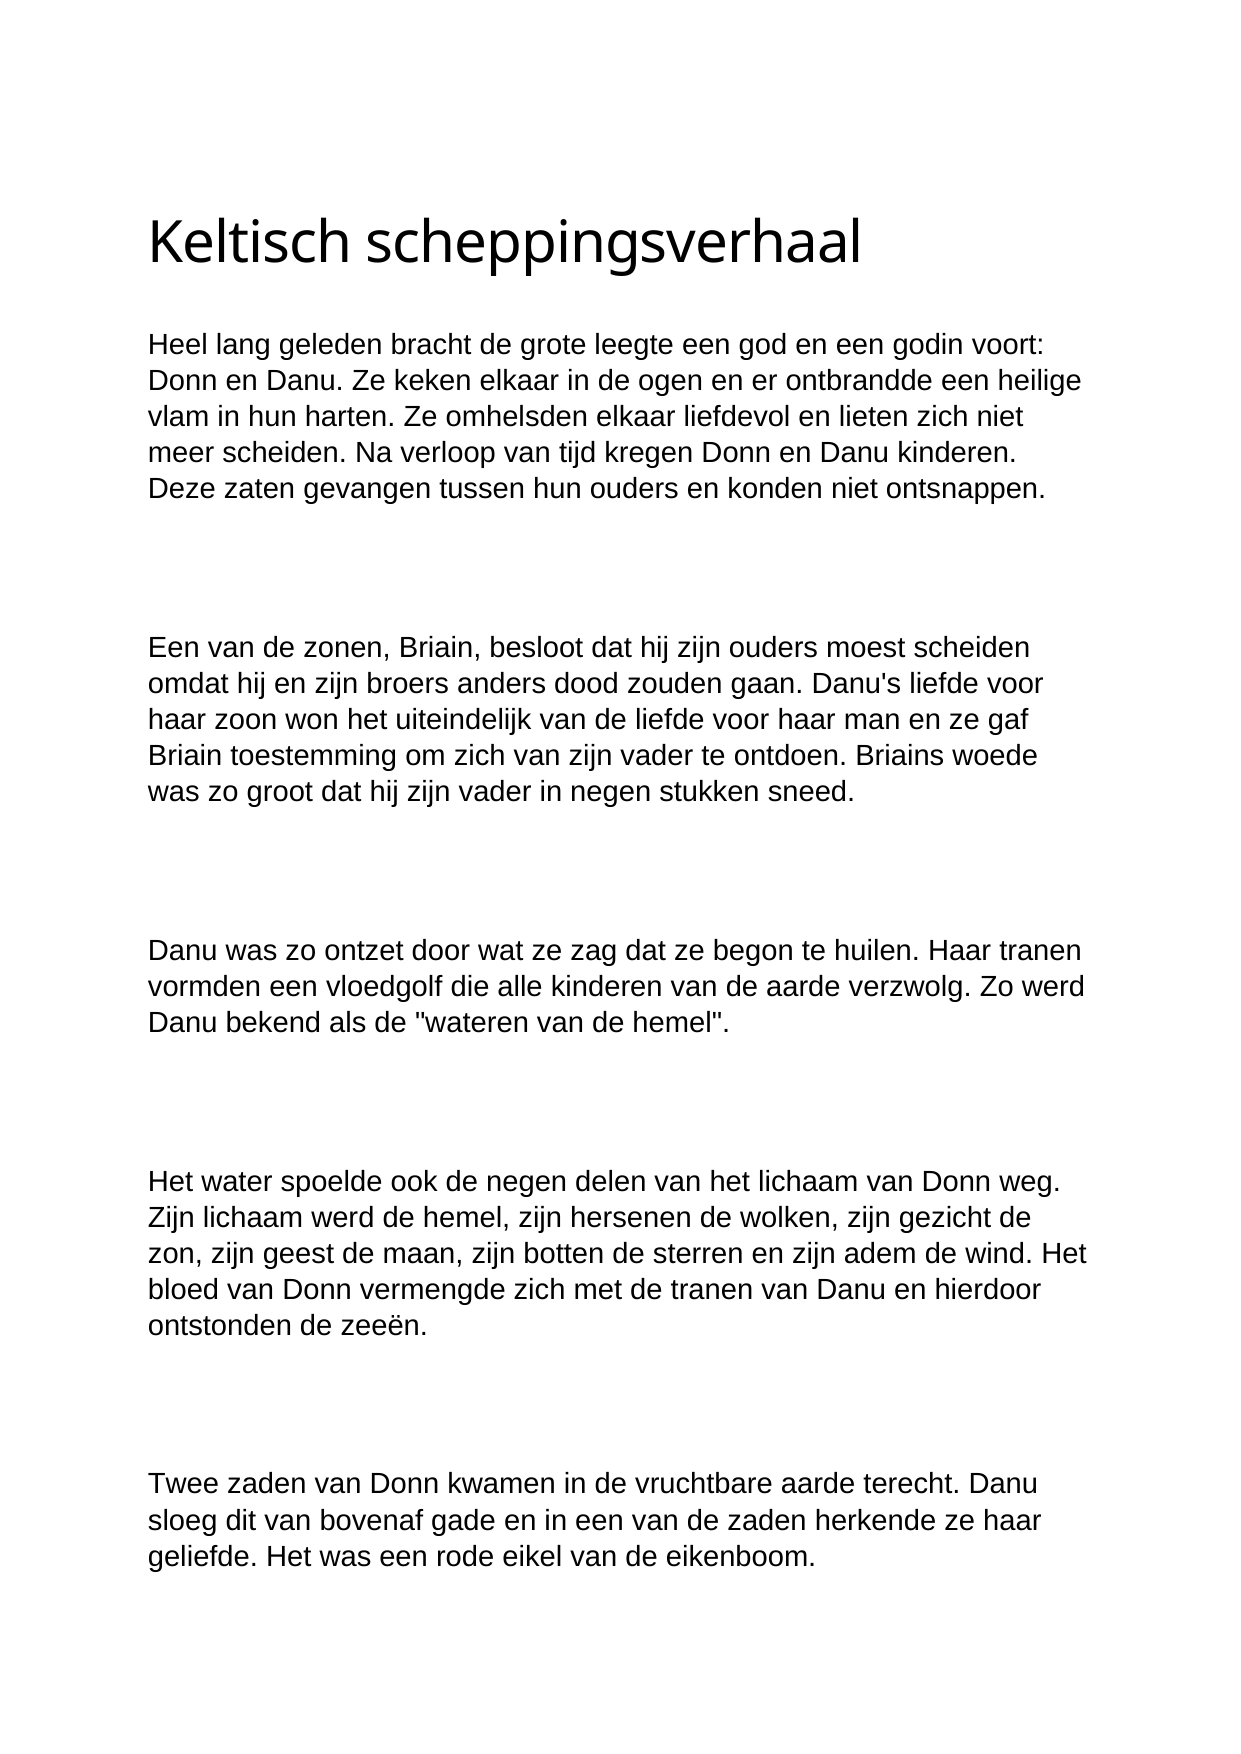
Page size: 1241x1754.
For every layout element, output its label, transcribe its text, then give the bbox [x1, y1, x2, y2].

text Heel lang geleden bracht de grote leegte een god en een godin voort: Donn en Danu. Ze keken elkaar in de ogen en er ontbrandde een heilige vlam in hun harten. Ze omhelsden elkaar liefdevol en lieten zich niet meer scheiden. Na verloop van tijd kregen Donn en Danu kinderen. Deze zaten gevangen tussen hun ouders en konden niet ontsnappen. [148, 327, 1093, 505]
text Danu was zo ontzet door wat ze zag dat ze begon te huilen. Haar tranen vormden een vloedgolf die alle kinderen van de aarde verzwolg. Zo werd Danu bekend als de "wateren van de hemel". [148, 933, 1093, 1039]
text Een van de zonen, Briain, besloot dat hij zijn ouders moest scheiden omdat hij en zijn broers anders dood zouden gaan. Danu's liefde voor haar zoon won het uiteindelijk van de liefde voor haar man en ze gaf Briain toestemming om zich van zijn vader te ontdoen. Briains woede was zo groot dat hij zijn vader in negen stukken sneed. [148, 630, 1093, 808]
text Het water spoelde ook de negen delen van het lichaam van Donn weg. Zijn lichaam werd de hemel, zijn hersenen de wolken, zijn gezicht de zon, zijn geest de maan, zijn botten de sterren en zijn adem de wind. Het bloed van Donn vermengde zich met de tranen van Danu en hierdoor ontstonden de zeeën. [148, 1163, 1093, 1342]
text Twee zaden van Donn kwamen in de vruchtbare aarde terecht. Danu sloeg dit van bovenaf gade en in een van de zaden herkende ze haar geliefde. Het was een rode eikel van de eikenboom. [148, 1467, 1093, 1572]
title Keltisch scheppingsverhaal [148, 200, 1093, 280]
